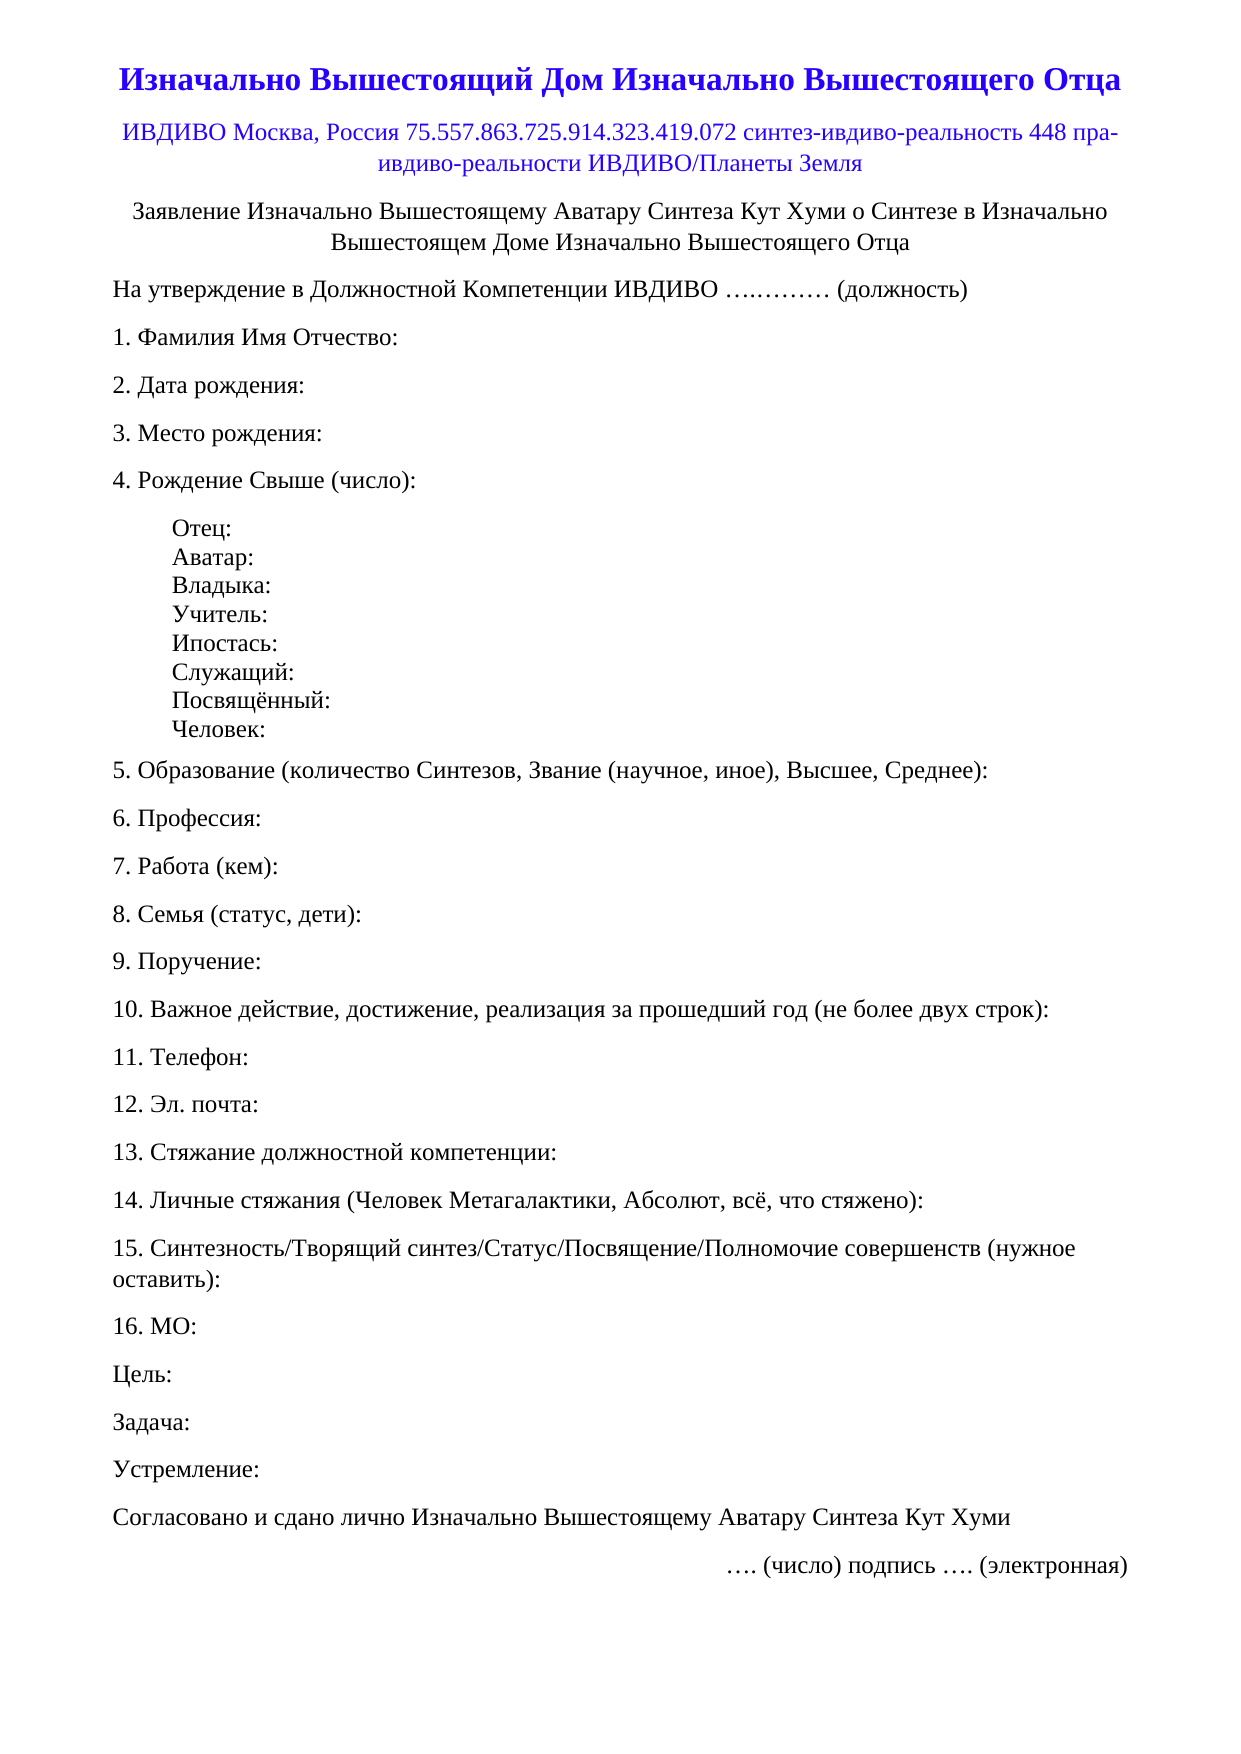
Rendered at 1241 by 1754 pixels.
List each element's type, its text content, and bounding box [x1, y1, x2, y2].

text 4. Рождение Свыше (число): [112, 465, 1128, 494]
text Служащий: [172, 657, 1128, 686]
text Посвящённый: [172, 686, 1128, 714]
text Ипостась: [172, 628, 1128, 657]
text 2. Дата рождения: [112, 370, 1128, 399]
text Владыка: [172, 571, 1128, 599]
text 13. Стяжание должностной компетенции: [112, 1137, 1128, 1166]
text 7. Работа (кем): [112, 851, 1128, 880]
text Отец: [172, 513, 1128, 542]
text 16. МО: [112, 1311, 1128, 1340]
text Заявление Изначально Вышестоящему Аватару Синтеза Кут Хуми о Синтезе в Изначально Вышестоящем Доме Изначально Вышестоящего Отца [112, 196, 1128, 256]
text 9. Поручение: [112, 946, 1128, 975]
text 6. Профессия: [112, 803, 1128, 832]
text Согласовано и сдано лично Изначально Вышестоящему Аватару Синтеза Кут Хуми [112, 1502, 1128, 1531]
text Аватар: [172, 542, 1128, 571]
text Человек: [172, 714, 1128, 743]
text Изначально Вышестоящий Дом Изначально Вышестоящего Отца [112, 59, 1128, 97]
text 12. Эл. почта: [112, 1089, 1128, 1118]
text 11. Телефон: [112, 1042, 1128, 1071]
text Учитель: [172, 599, 1128, 628]
text 8. Семья (статус, дети): [112, 899, 1128, 927]
text 5. Образование (количество Синтезов, Звание (научное, иное), Высшее, Среднее): [112, 756, 1128, 784]
text 10. Важное действие, достижение, реализация за прошедший год (не более двух строк): [112, 994, 1128, 1023]
text …. (число) подпись …. (электронная) [112, 1550, 1128, 1579]
text Задача: [112, 1407, 1128, 1436]
text 1. Фамилия Имя Отчество: [112, 322, 1128, 351]
text Цель: [112, 1359, 1128, 1388]
text 3. Место рождения: [112, 418, 1128, 446]
text На утверждение в Должностной Компетенции ИВДИВО ….……… (должность) [112, 274, 1128, 303]
text 15. Синтезность/Творящий синтез/Статус/Посвящение/Полномочие совершенств (нужное оставить): [112, 1233, 1128, 1292]
text 14. Личные стяжания (Человек Метагалактики, Абсолют, всё, что стяжено): [112, 1185, 1128, 1214]
text Устремление: [112, 1454, 1128, 1483]
text ИВДИВО Москва, Россия 75.557.863.725.914.323.419.072 синтез-ивдиво-реальность 448 пра-ивдиво-реальности ИВДИВО/Планеты Земля [112, 117, 1128, 177]
